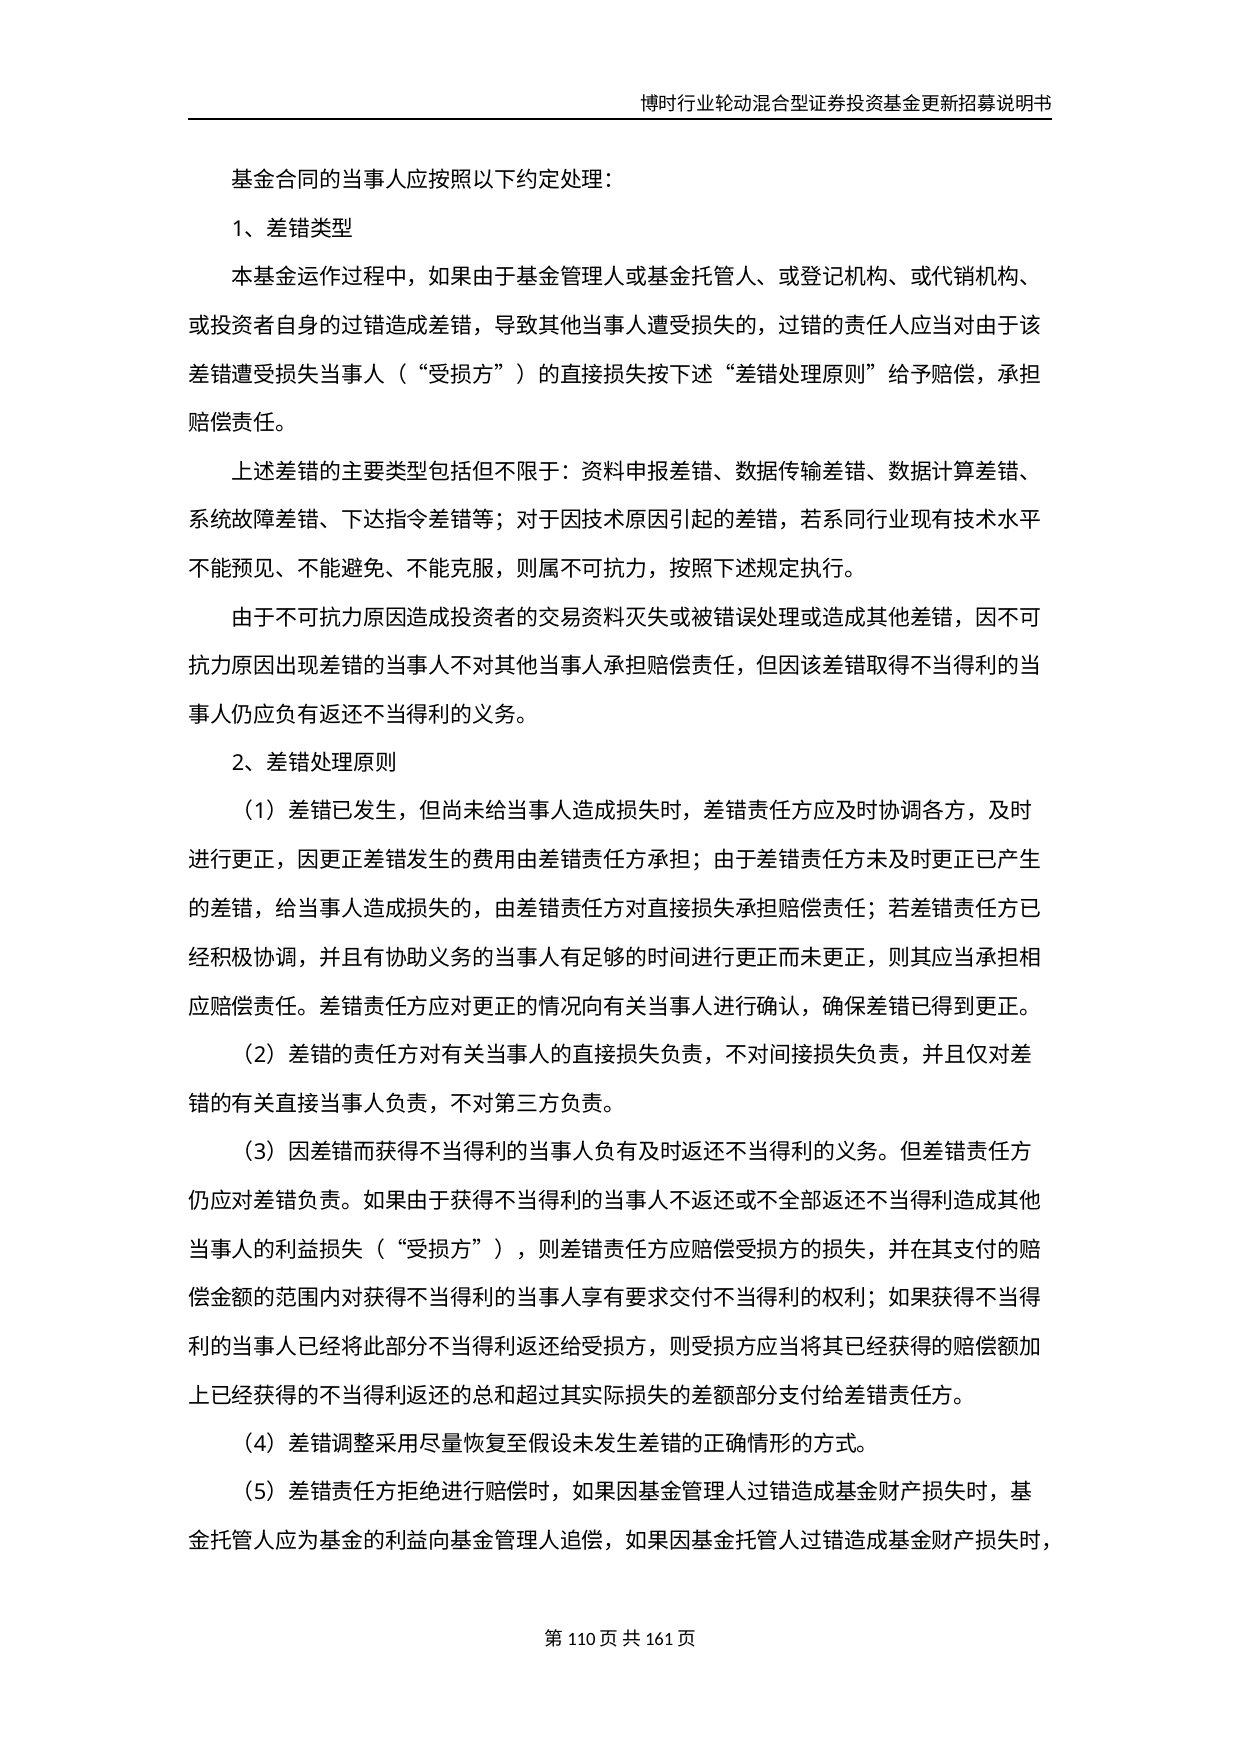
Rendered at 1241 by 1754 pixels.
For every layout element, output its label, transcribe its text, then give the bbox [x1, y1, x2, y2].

text 本基金运作过程中，如果由于基金管理人或基金托管人、或登记机构、或代销机构、或投资者自身的过错造成差错，导致其他当事人遭受损失的，过错的责任人应当对由于该差错遭受损失当事人（“受损方”）的直接损失按下述“差错处理原则”给予赔偿，承担赔偿责任。 [188, 259, 1052, 437]
text （1）差错已发生，但尚未给当事人造成损失时，差错责任方应及时协调各方，及时进行更正，因更正差错发生的费用由差错责任方承担；由于差错责任方未及时更正已产生的差错，给当事人造成损失的，由差错责任方对直接损失承担赔偿责任；若差错责任方已经积极协调，并且有协助义务的当事人有足够的时间进行更正而未更正，则其应当承担相应赔偿责任。差错责任方应对更正的情况向有关当事人进行确认，确保差错已得到更正。 [188, 793, 1052, 1021]
text （3）因差错而获得不当得利的当事人负有及时返还不当得利的义务。但差错责任方仍应对差错负责。如果由于获得不当得利的当事人不返还或不全部返还不当得利造成其他当事人的利益损失（“受损方”），则差错责任方应赔偿受损方的损失，并在其支付的赔偿金额的范围内对获得不当得利的当事人享有要求交付不当得利的权利；如果获得不当得利的当事人已经将此部分不当得利返还给受损方，则受损方应当将其已经获得的赔偿额加上已经获得的不当得利返还的总和超过其实际损失的差额部分支付给差错责任方。 [188, 1134, 1052, 1410]
text （4）差错调整采用尽量恢复至假设未发生差错的正确情形的方式。 [188, 1426, 1052, 1458]
text 2、差错处理原则 [188, 745, 1052, 777]
text 上述差错的主要类型包括但不限于：资料申报差错、数据传输差错、数据计算差错、系统故障差错、下达指令差错等；对于因技术原因引起的差错，若系同行业现有技术水平不能预见、不能避免、不能克服，则属不可抗力，按照下述规定执行。 [188, 453, 1052, 583]
text 由于不可抗力原因造成投资者的交易资料灭失或被错误处理或造成其他差错，因不可抗力原因出现差错的当事人不对其他当事人承担赔偿责任，但因该差错取得不当得利的当事人仍应负有返还不当得利的义务。 [188, 599, 1052, 729]
text 1、差错类型 [188, 210, 1052, 243]
text 基金合同的当事人应按照以下约定处理： [188, 162, 1052, 194]
text （2）差错的责任方对有关当事人的直接损失负责，不对间接损失负责，并且仅对差错的有关直接当事人负责，不对第三方负责。 [188, 1037, 1052, 1118]
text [188, 1474, 1052, 1555]
